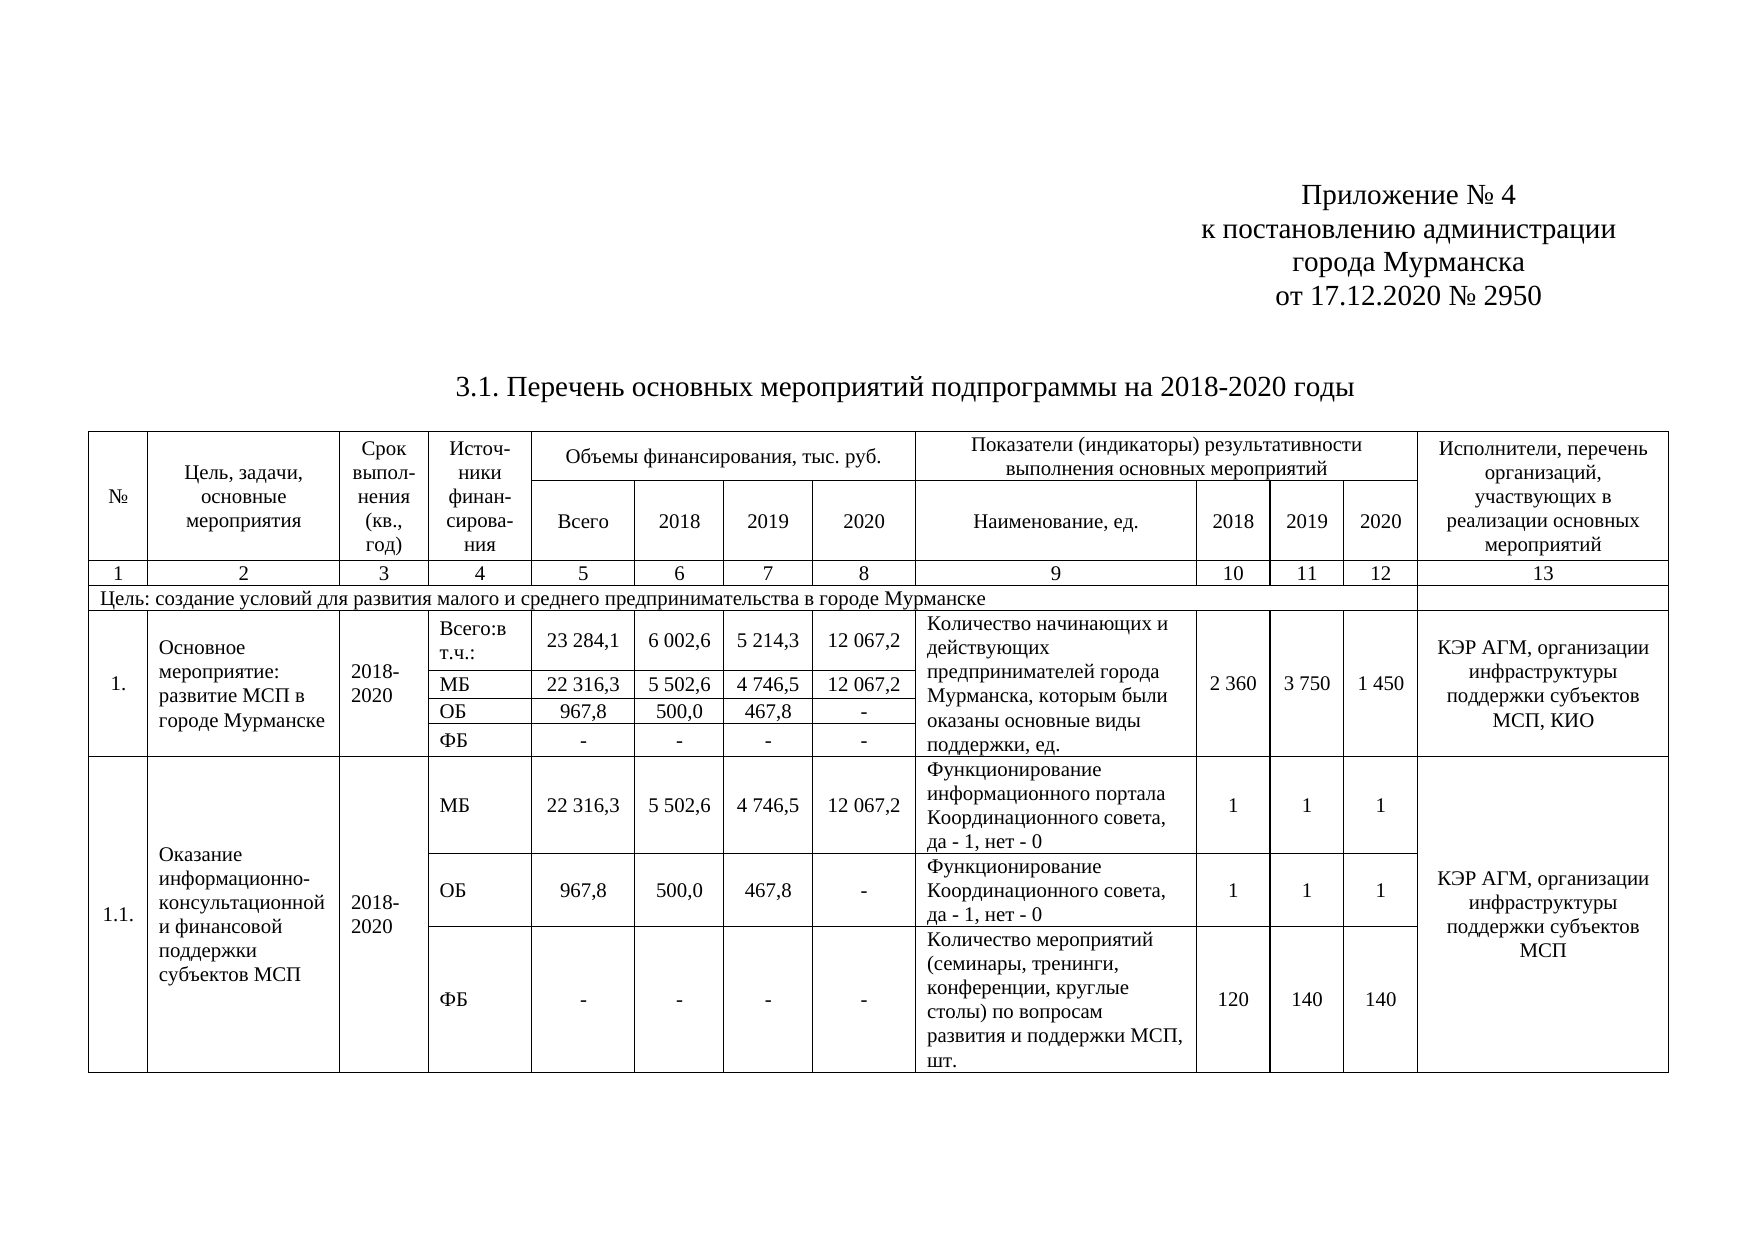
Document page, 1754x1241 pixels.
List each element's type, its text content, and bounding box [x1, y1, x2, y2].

text 3.1. Перечень основных мероприятий подпрограммы на 2018-2020 годы [118, 369, 1636, 402]
table_cell 7 [724, 561, 812, 585]
table_cell - [635, 724, 723, 756]
table_cell Всего:в т.ч.: [429, 611, 531, 669]
text города Мурманска [1181, 244, 1636, 278]
table_cell 1 [1197, 854, 1269, 926]
table_cell 3 [340, 561, 428, 585]
table_header № [89, 432, 147, 560]
table_cell МБ [429, 671, 531, 698]
table_cell КЭР АГМ, организации инфраструктуры поддержки субъектов МСП, КИО [1418, 611, 1668, 756]
table_header Показатели (индикаторы) результативности выполнения основных мероприятий [916, 432, 1417, 480]
table_cell ОБ [429, 854, 531, 926]
table_cell 140 [1344, 927, 1417, 1072]
table_cell 2018 [635, 481, 723, 560]
table_cell 4 746,5 [724, 671, 812, 698]
text Приложение № 4 [1181, 177, 1636, 211]
table_cell 10 [1197, 561, 1269, 585]
table_cell 5 214,3 [724, 611, 812, 669]
table_cell 1.1. [89, 757, 147, 1072]
table_cell ФБ [429, 927, 531, 1072]
table_cell 12 067,2 [813, 671, 915, 698]
table_cell 1 [1271, 854, 1343, 926]
table_cell - [532, 724, 634, 756]
table_cell 3 750 [1271, 611, 1343, 756]
table_cell - [532, 927, 634, 1072]
table_cell 467,8 [724, 699, 812, 723]
table_cell 12 067,2 [813, 611, 915, 669]
table_cell - [635, 927, 723, 1072]
table_cell ОБ [429, 699, 531, 723]
table_cell - [813, 724, 915, 756]
table_cell 4 [429, 561, 531, 585]
table_cell МБ [429, 757, 531, 853]
table_cell - [724, 927, 812, 1072]
table_cell 967,8 [532, 699, 634, 723]
table_cell 2020 [1344, 481, 1417, 560]
table_cell Основное мероприятие: развитие МСП в городе Мурманске [148, 611, 339, 756]
table_cell Функционирование информационного портала Координационного совета, да - 1, нет - 0 [916, 757, 1196, 853]
table_cell 2018-2020 [340, 757, 428, 1072]
table_cell 1. [89, 611, 147, 756]
table_cell 467,8 [724, 854, 812, 926]
table_cell 1 [1271, 757, 1343, 853]
table_cell 500,0 [635, 854, 723, 926]
text от 17.12.2020 № 2950 [1181, 278, 1636, 311]
table_cell 13 [1418, 561, 1668, 585]
table_cell 1 [89, 561, 147, 585]
table_cell 500,0 [635, 699, 723, 723]
table_cell 22 316,3 [532, 757, 634, 853]
table_cell - [813, 927, 915, 1072]
table_header Источ-ники финан- сирова-ния [429, 432, 531, 560]
table_cell - [813, 854, 915, 926]
table_cell 22 316,3 [532, 671, 634, 698]
table_cell 23 284,1 [532, 611, 634, 669]
table_cell 140 [1271, 927, 1343, 1072]
text к постановлению администрации [1181, 211, 1636, 244]
table_cell Оказание информационно-консультационной и финансовой поддержки субъектов МСП [148, 757, 339, 1072]
table_cell 5 502,6 [635, 757, 723, 853]
table_cell 5 502,6 [635, 671, 723, 698]
table_header Цель, задачи, основные мероприятия [148, 432, 339, 560]
table_cell 12 [1344, 561, 1417, 585]
table_header Объемы финансирования, тыс. руб. [532, 432, 915, 480]
table_cell [1418, 586, 1668, 610]
table_cell 2 360 [1197, 611, 1269, 756]
table_cell Наименование, ед. [916, 481, 1196, 560]
table_cell Функционирование Координационного совета, да - 1, нет - 0 [916, 854, 1196, 926]
table_cell 8 [813, 561, 915, 585]
table_cell 5 [532, 561, 634, 585]
table_cell Цель: создание условий для развития малого и среднего предпринимательства в городе Мурманске [89, 586, 1417, 610]
table_cell 4 746,5 [724, 757, 812, 853]
table_cell 2020 [813, 481, 915, 560]
table_cell 6 002,6 [635, 611, 723, 669]
table_cell 120 [1197, 927, 1269, 1072]
table_cell 1 450 [1344, 611, 1417, 756]
table_cell - [813, 699, 915, 723]
table_cell - [724, 724, 812, 756]
table_cell ФБ [429, 724, 531, 756]
table_cell 12 067,2 [813, 757, 915, 853]
table_cell 9 [916, 561, 1196, 585]
table_cell 967,8 [532, 854, 634, 926]
table_cell 1 [1344, 854, 1417, 926]
table_header Срок выпол-нения (кв., год) [340, 432, 428, 560]
table_cell 6 [635, 561, 723, 585]
table_cell 2018-2020 [340, 611, 428, 756]
table_cell 2019 [724, 481, 812, 560]
table_cell 1 [1344, 757, 1417, 853]
table_cell 2018 [1197, 481, 1269, 560]
table_cell Количество начинающих и действующих предпринимателей города Мурманска, которым были оказаны основные виды поддержки, ед. [916, 611, 1196, 756]
table_cell Всего [532, 481, 634, 560]
table_cell Количество мероприятий (семинары, тренинги, конференции, круглые столы) по вопросам развития и поддержки МСП, шт. [916, 927, 1196, 1072]
table_header Исполнители, перечень организаций, участвующих в реализации основных мероприятий [1418, 432, 1668, 560]
table_cell КЭР АГМ, организации инфраструктуры поддержки субъектов МСП [1418, 757, 1668, 1072]
table_cell 2019 [1271, 481, 1343, 560]
table_cell 11 [1271, 561, 1343, 585]
table_cell 2 [148, 561, 339, 585]
table_cell 1 [1197, 757, 1269, 853]
